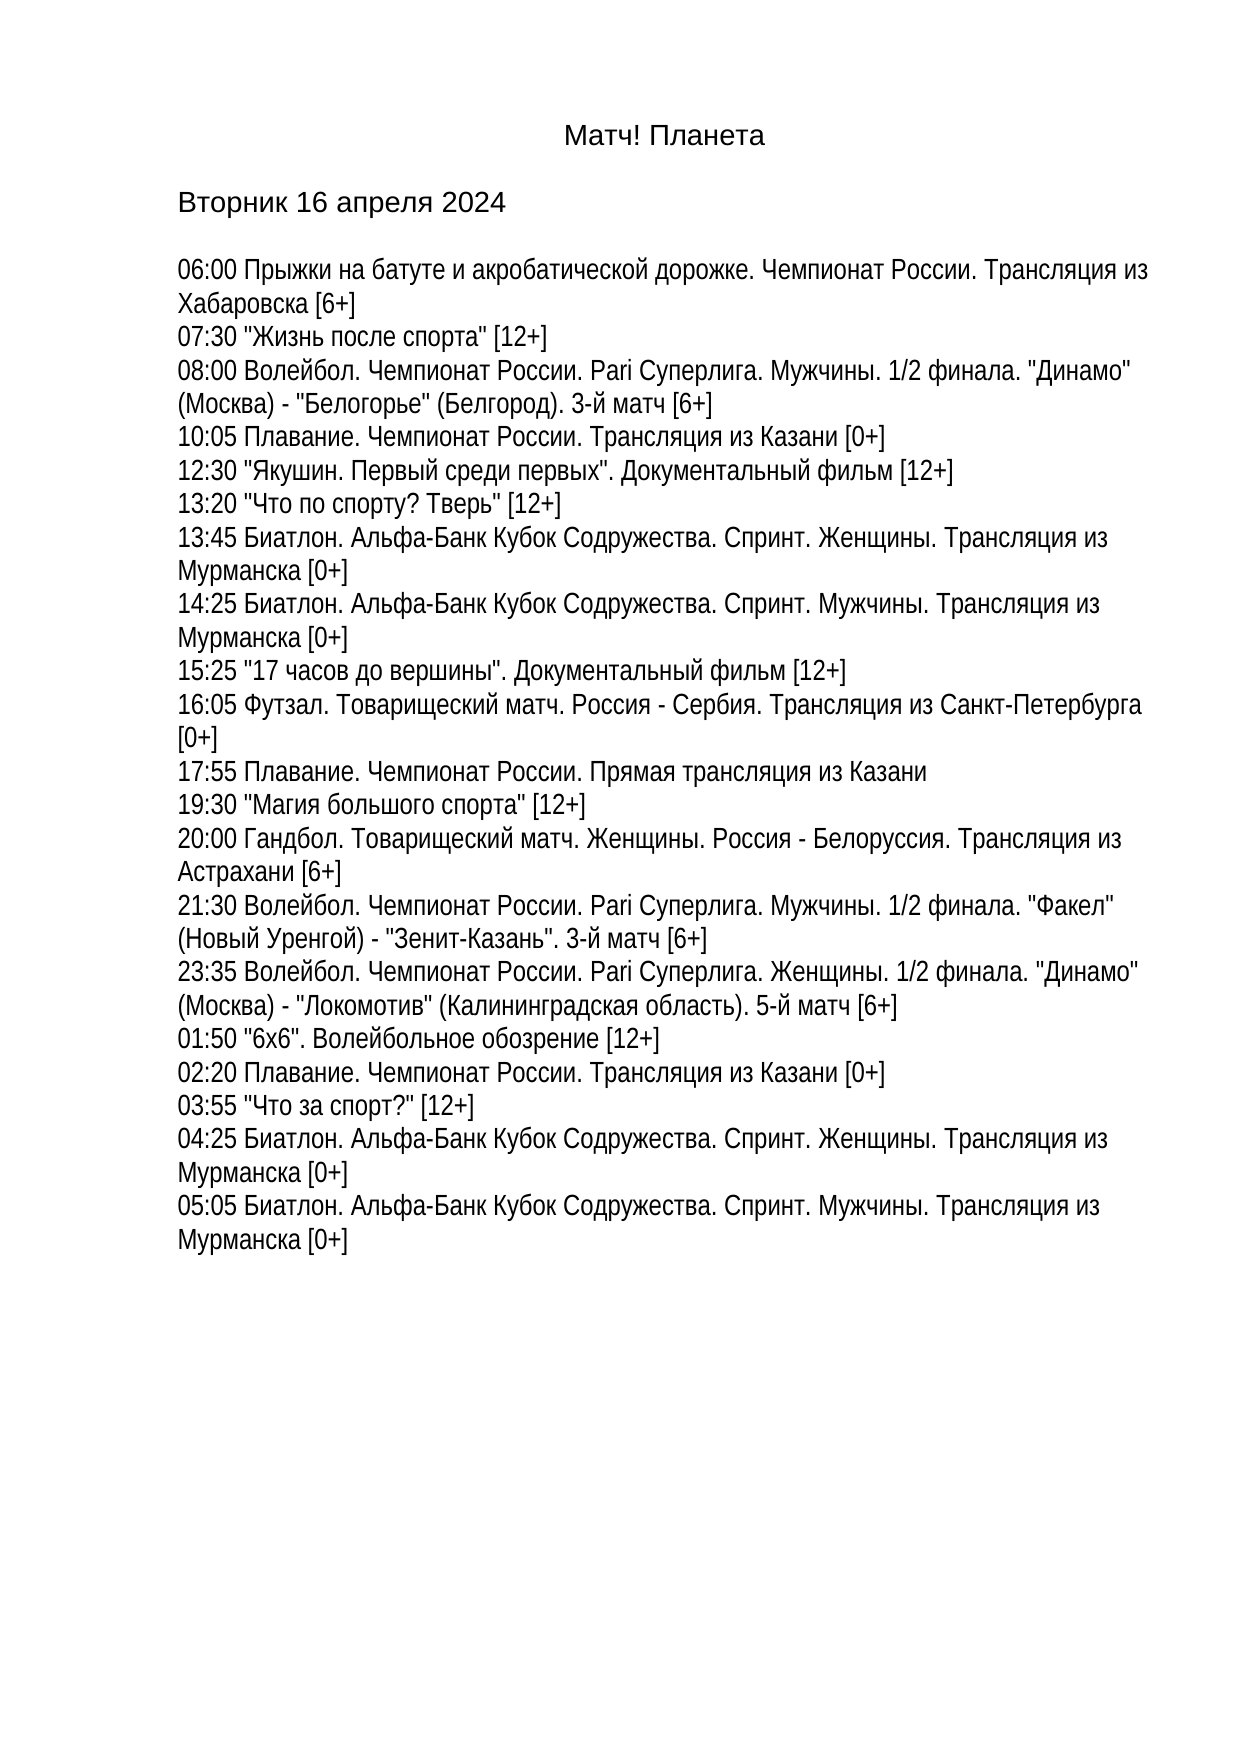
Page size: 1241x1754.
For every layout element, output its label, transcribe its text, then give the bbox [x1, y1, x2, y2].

text 12:30 "Якушин. Первый среди первых". Документальный фильм [12+] [177, 453, 1152, 486]
text 04:25 Биатлон. Альфа-Банк Кубок Содружества. Спринт. Женщины. Трансляция из Мурманска [0+] [177, 1122, 1152, 1188]
text 07:30 "Жизнь после спорта" [12+] [177, 319, 1152, 353]
text Матч! Планета [177, 118, 1152, 152]
text 21:30 Волейбол. Чемпионат России. Pari Суперлига. Мужчины. 1/2 финала. "Факел" (Новый Уренгой) - "Зенит-Казань". 3-й матч [6+] [177, 888, 1152, 954]
text 01:50 "6х6". Волейбольное обозрение [12+] [177, 1021, 1152, 1055]
text 23:35 Волейбол. Чемпионат России. Pari Суперлига. Женщины. 1/2 финала. "Динамо" (Москва) - "Локомотив" (Калининградская область). 5-й матч [6+] [177, 954, 1152, 1021]
text 13:20 "Что по спорту? Тверь" [12+] [177, 486, 1152, 520]
text 13:45 Биатлон. Альфа-Банк Кубок Содружества. Спринт. Женщины. Трансляция из Мурманска [0+] [177, 520, 1152, 587]
text 08:00 Волейбол. Чемпионат России. Pari Суперлига. Мужчины. 1/2 финала. "Динамо" (Москва) - "Белогорье" (Белгород). 3-й матч [6+] [177, 353, 1152, 419]
text 20:00 Гандбол. Товарищеский матч. Женщины. Россия - Белоруссия. Трансляция из Астрахани [6+] [177, 821, 1152, 888]
text 06:00 Прыжки на батуте и акробатической дорожке. Чемпионат России. Трансляция из Хабаровска [6+] [177, 252, 1152, 319]
text 16:05 Футзал. Товарищеский матч. Россия - Сербия. Трансляция из Санкт-Петербурга [0+] [177, 687, 1152, 754]
text 05:05 Биатлон. Альфа-Банк Кубок Содружества. Спринт. Мужчины. Трансляция из Мурманска [0+] [177, 1188, 1152, 1255]
text 03:55 "Что за спорт?" [12+] [177, 1088, 1152, 1122]
text Вторник 16 апреля 2024 [177, 185, 1152, 219]
text 14:25 Биатлон. Альфа-Банк Кубок Содружества. Спринт. Мужчины. Трансляция из Мурманска [0+] [177, 587, 1152, 653]
text 15:25 "17 часов до вершины". Документальный фильм [12+] [177, 653, 1152, 687]
text 02:20 Плавание. Чемпионат России. Трансляция из Казани [0+] [177, 1055, 1152, 1088]
text 17:55 Плавание. Чемпионат России. Прямая трансляция из Казани [177, 754, 1152, 787]
text 10:05 Плавание. Чемпионат России. Трансляция из Казани [0+] [177, 419, 1152, 453]
text 19:30 "Магия большого спорта" [12+] [177, 787, 1152, 821]
